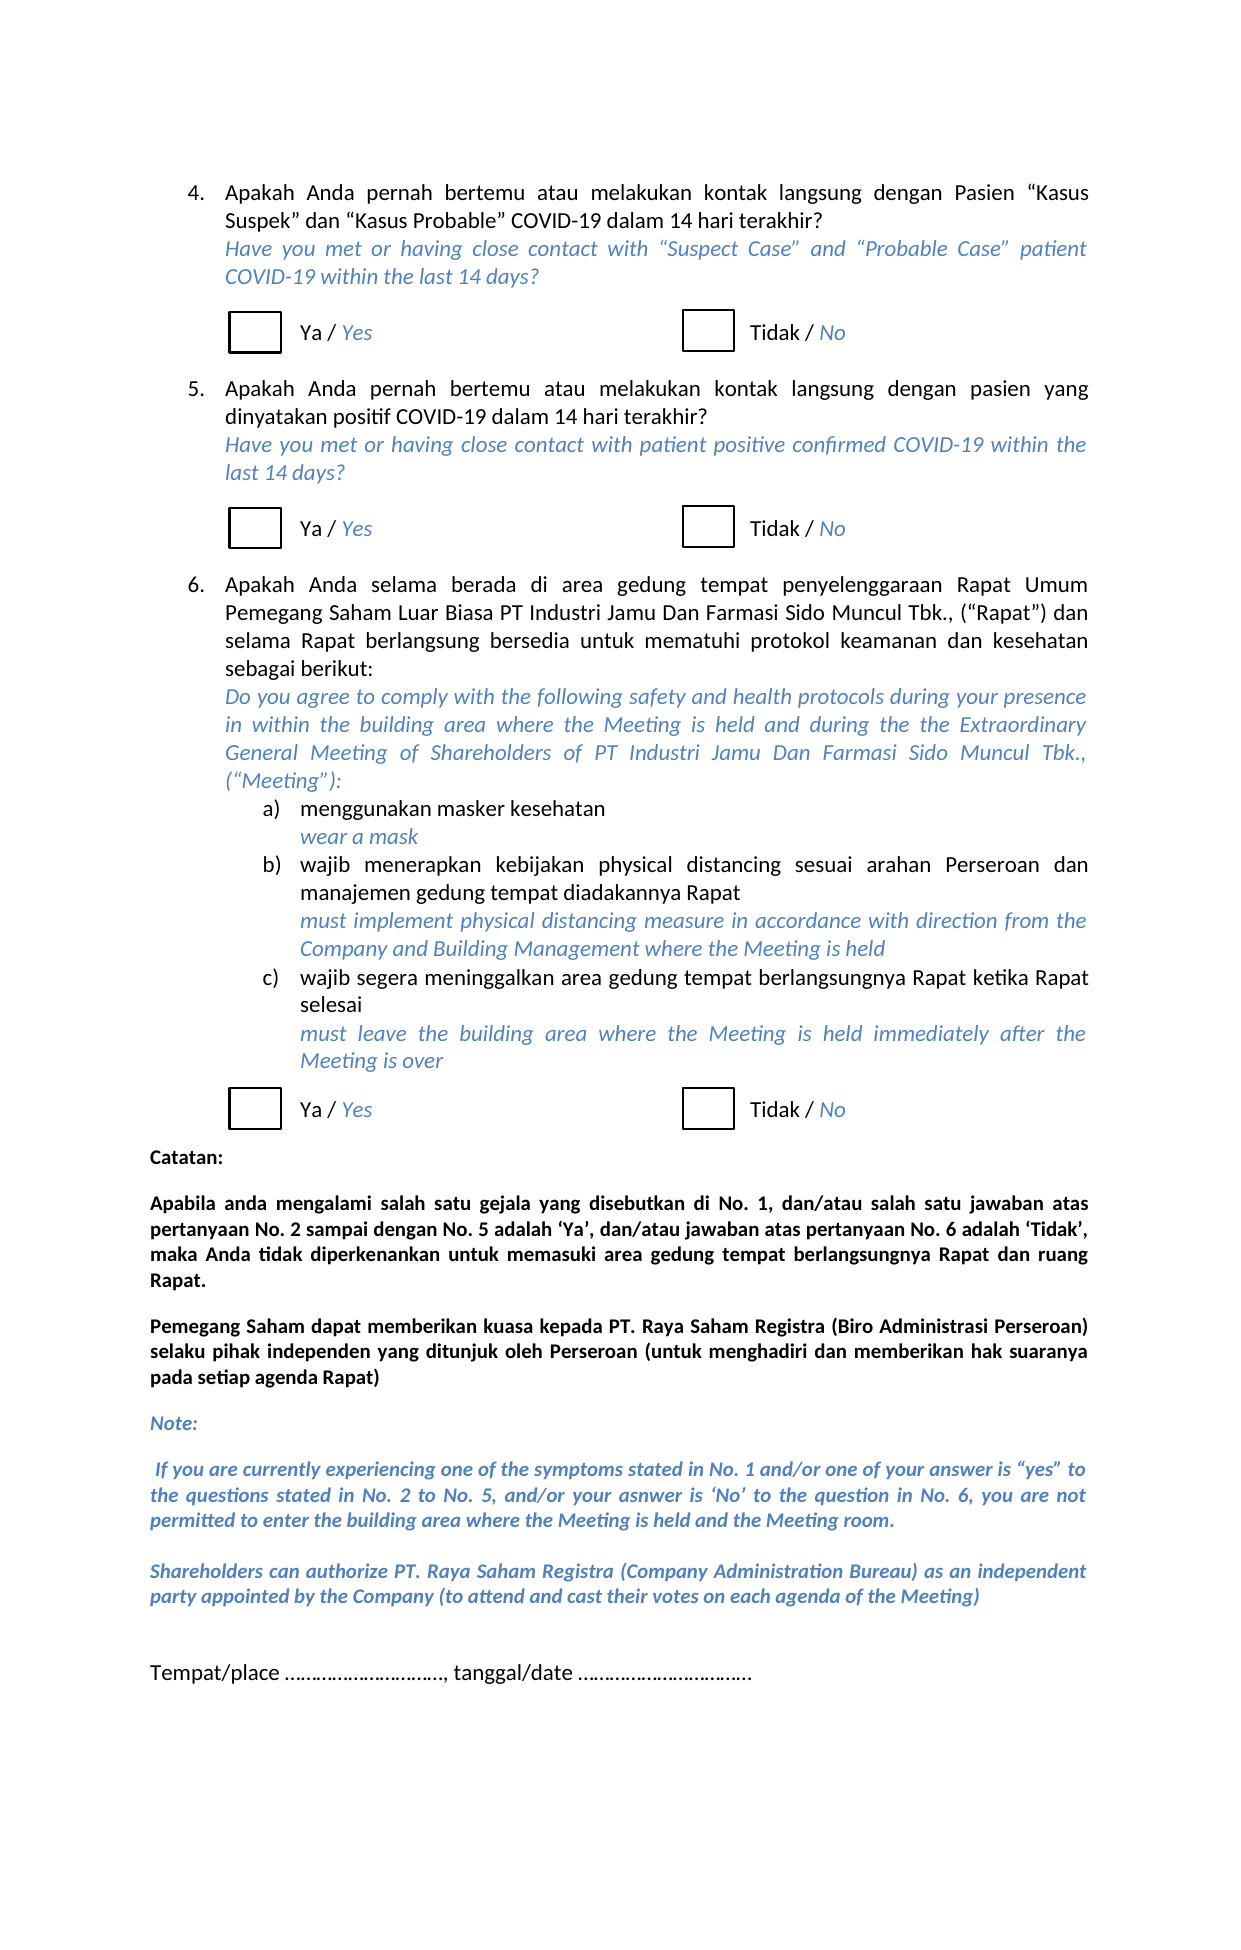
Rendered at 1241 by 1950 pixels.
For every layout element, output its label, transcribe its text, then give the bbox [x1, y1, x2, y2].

text Note: [150, 1410, 1090, 1436]
text Ya / Yes Tidak / No [282, 1096, 682, 1123]
list wajib segera meninggalkan area gedung tempat berlangsungnya Rapat ketika Rapat selesai [262, 963, 1090, 1019]
list Ya / Yes Tidak / No [735, 318, 1090, 346]
text If you are currently experiencing one of the symptoms stated in No. 1 and/or one of your answer is “yes” to the questions stated in No. 2 to No. 5, and/or your asnwer is ‘No’ to the question in No. 6, you are not permitted to enter the building area where the Meeting is held and the Meeting room. [150, 1456, 1090, 1533]
text Shareholders can authorize PT. Raya Saham Registra (Company Administration Bureau) as an independent party appointed by the Company (to attend and cast their votes on each agenda of the Meeting) [150, 1533, 1090, 1609]
list Ya / Yes Tidak / No [735, 514, 1090, 542]
list must leave the building area where the Meeting is held immediately after the Meeting is over [300, 1019, 1090, 1075]
text Apabila anda mengalami salah satu gejala yang disebutkan di No. 1, dan/atau salah satu jawaban atas pertanyaan No. 2 sampai dengan No. 5 adalah ‘Ya’, dan/atau jawaban atas pertanyaan No. 6 adalah ‘Tidak’, maka Anda tidak diperkenankan untuk memasuki area gedung tempat berlangsungnya Rapat dan ruang Rapat. [150, 1191, 1090, 1292]
text Catatan: [150, 1144, 1090, 1170]
list Apakah Anda pernah bertemu atau melakukan kontak langsung dengan pasien yang dinyatakan positif COVID-19 dalam 14 hari terakhir? [187, 374, 1090, 430]
list Have you met or having close contact with “Suspect Case” and “Probable Case” patient COVID-19 within the last 14 days? [225, 234, 1090, 290]
list Apakah Anda selama berada di area gedung tempat penyelenggaraan Rapat Umum Pemegang Saham Luar Biasa PT Industri Jamu Dan Farmasi Sido Muncul Tbk., (“Rapat”) dan selama Rapat berlangsung bersedia untuk mematuhi protokol keamanan dan kesehatan sebagai berikut: [187, 570, 1090, 682]
list menggunakan masker kesehatan [262, 794, 1090, 822]
text Ya / Yes Tidak / No [735, 1096, 1090, 1123]
list Ya / Yes Tidak / No [282, 318, 682, 346]
text Pemegang Saham dapat memberikan kuasa kepada PT. Raya Saham Registra (Biro Administrasi Perseroan) selaku pihak independen yang ditunjuk oleh Perseroan (untuk menghadiri dan memberikan hak suaranya pada setiap agenda Rapat) [150, 1313, 1090, 1389]
list Have you met or having close contact with patient positive confirmed COVID-19 within the last 14 days? [225, 430, 1090, 486]
list Apakah Anda pernah bertemu atau melakukan kontak langsung dengan Pasien “Kasus Suspek” dan “Kasus Probable” COVID-19 dalam 14 hari terakhir? [187, 178, 1090, 234]
list Ya / Yes Tidak / No [282, 514, 682, 542]
text Tempat/place …………………………, tanggal/date …………………………… [150, 1658, 1090, 1686]
list must implement physical distancing measure in accordance with direction from the Company and Building Management where the Meeting is held [300, 907, 1090, 963]
list Do you agree to comply with the following safety and health protocols during your presence in within the building area where the Meeting is held and during the the Extraordinary General Meeting of Shareholders of PT Industri Jamu Dan Farmasi Sido Muncul Tbk., (“Meeting”): [225, 682, 1090, 794]
list wajib menerapkan kebijakan physical distancing sesuai arahan Perseroan dan manajemen gedung tempat diadakannya Rapat [262, 851, 1090, 907]
list wear a mask [262, 822, 1090, 851]
